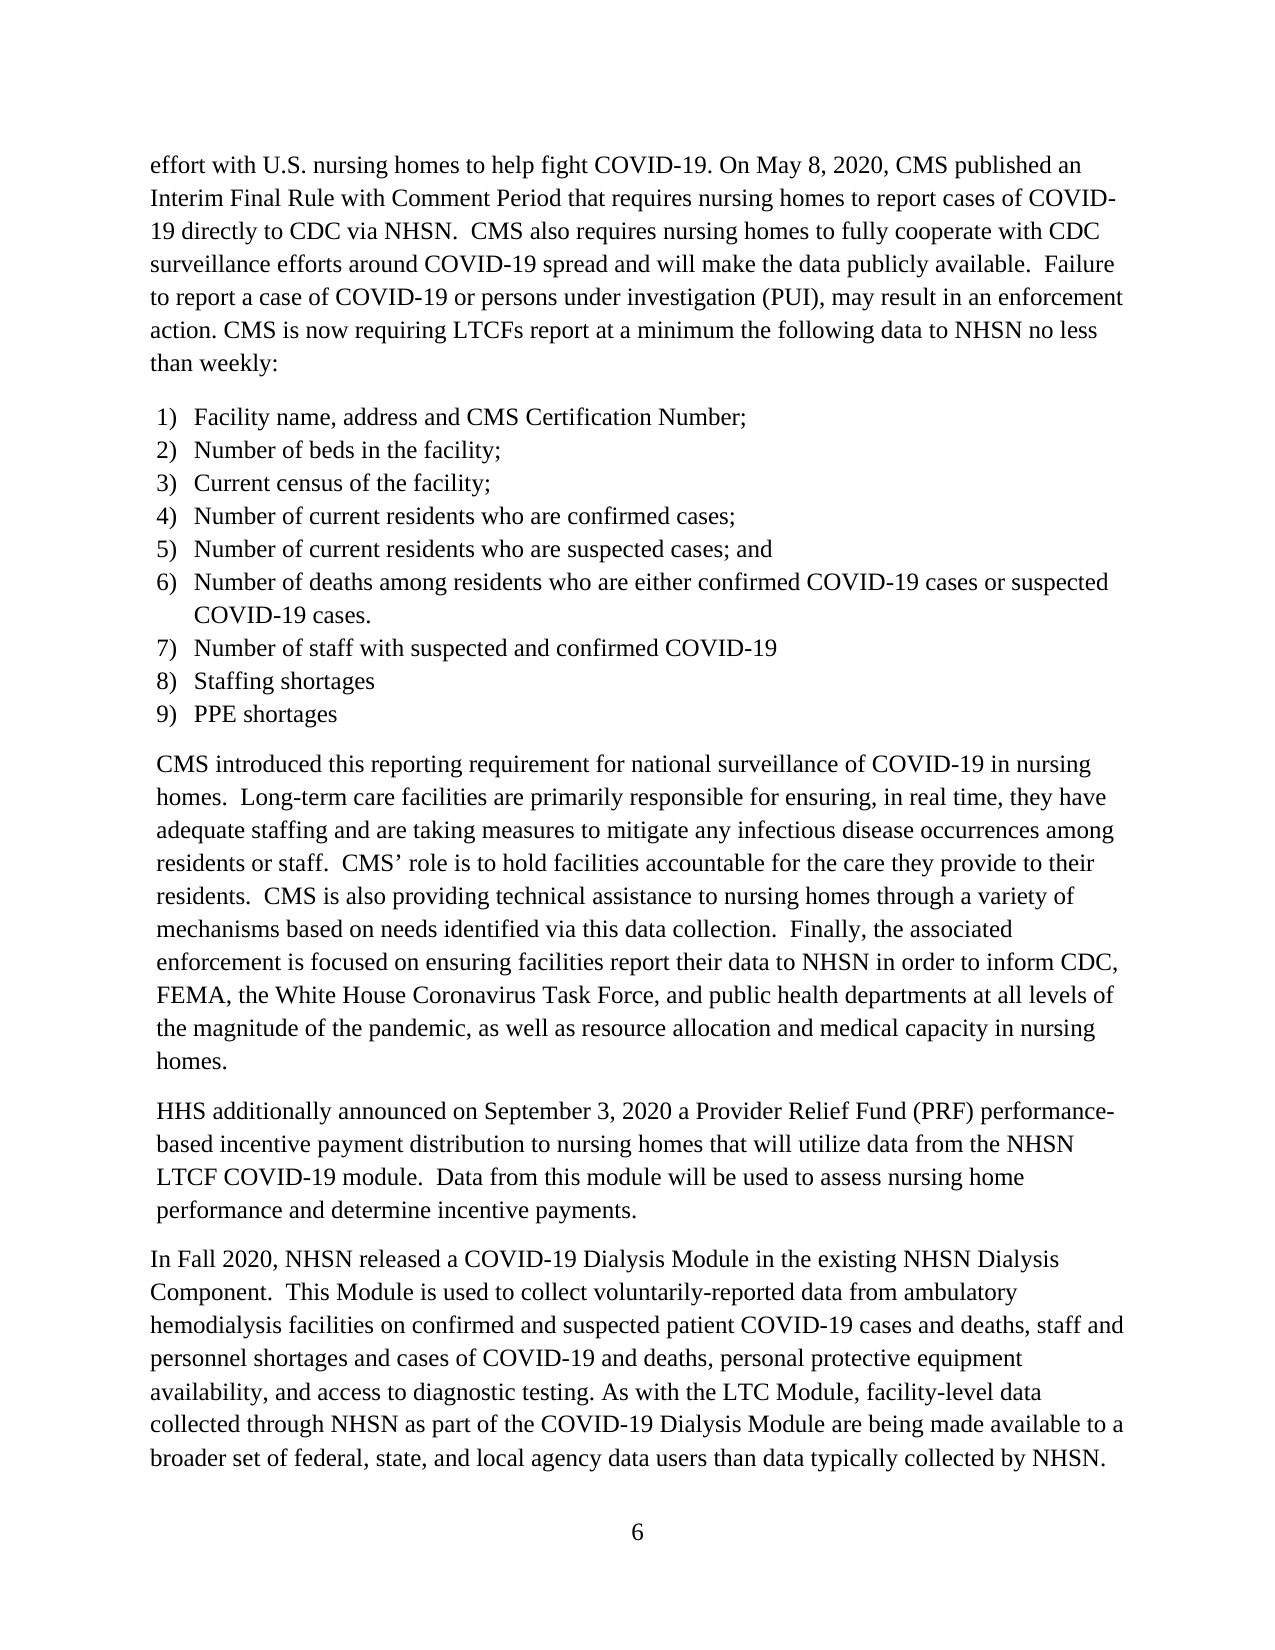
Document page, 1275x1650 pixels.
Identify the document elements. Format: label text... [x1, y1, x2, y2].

list Number of current residents who are confirmed cases; [156, 501, 1125, 530]
list Staffing shortages [156, 666, 1125, 695]
list Current census of the facility; [156, 468, 1125, 497]
list Number of deaths among residents who are either confirmed COVID-19 cases or suspected COVID-19 cases. [156, 567, 1125, 629]
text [150, 1244, 1125, 1471]
text CMS introduced this reporting requirement for national surveillance of COVID-19 in nursing homes. Long-term care facilities are primarily responsible for ensuring, in real time, they have adequate staffing and are taking measures to mitigate any infectious disease occurrences among residents or staff. CMS’ role is to hold facilities accountable for the care they provide to their residents. CMS is also providing technical assistance to nursing homes through a variety of mechanisms based on needs identified via this data collection. Finally, the associated enforcement is focused on ensuring facilities report their data to NHSN in order to inform CDC, FEMA, the White House Coronavirus Task Force, and public health departments at all levels of the magnitude of the pandemic, as well as resource allocation and medical capacity in nursing homes. [156, 749, 1125, 1075]
list PPE shortages [156, 699, 1125, 728]
list Facility name, address and CMS Certification Number; [156, 402, 1125, 431]
list Number of beds in the facility; [156, 435, 1125, 464]
list Number of staff with suspected and confirmed COVID-19 [156, 633, 1125, 662]
text HHS additionally announced on September 3, 2020 a Provider Relief Fund (PRF) performance-based incentive payment distribution to nursing homes that will utilize data from the NHSN LTCF COVID-19 module. Data from this module will be used to assess nursing home performance and determine incentive payments. [156, 1096, 1125, 1223]
list Number of current residents who are suspected cases; and [156, 534, 1125, 563]
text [150, 150, 1125, 377]
